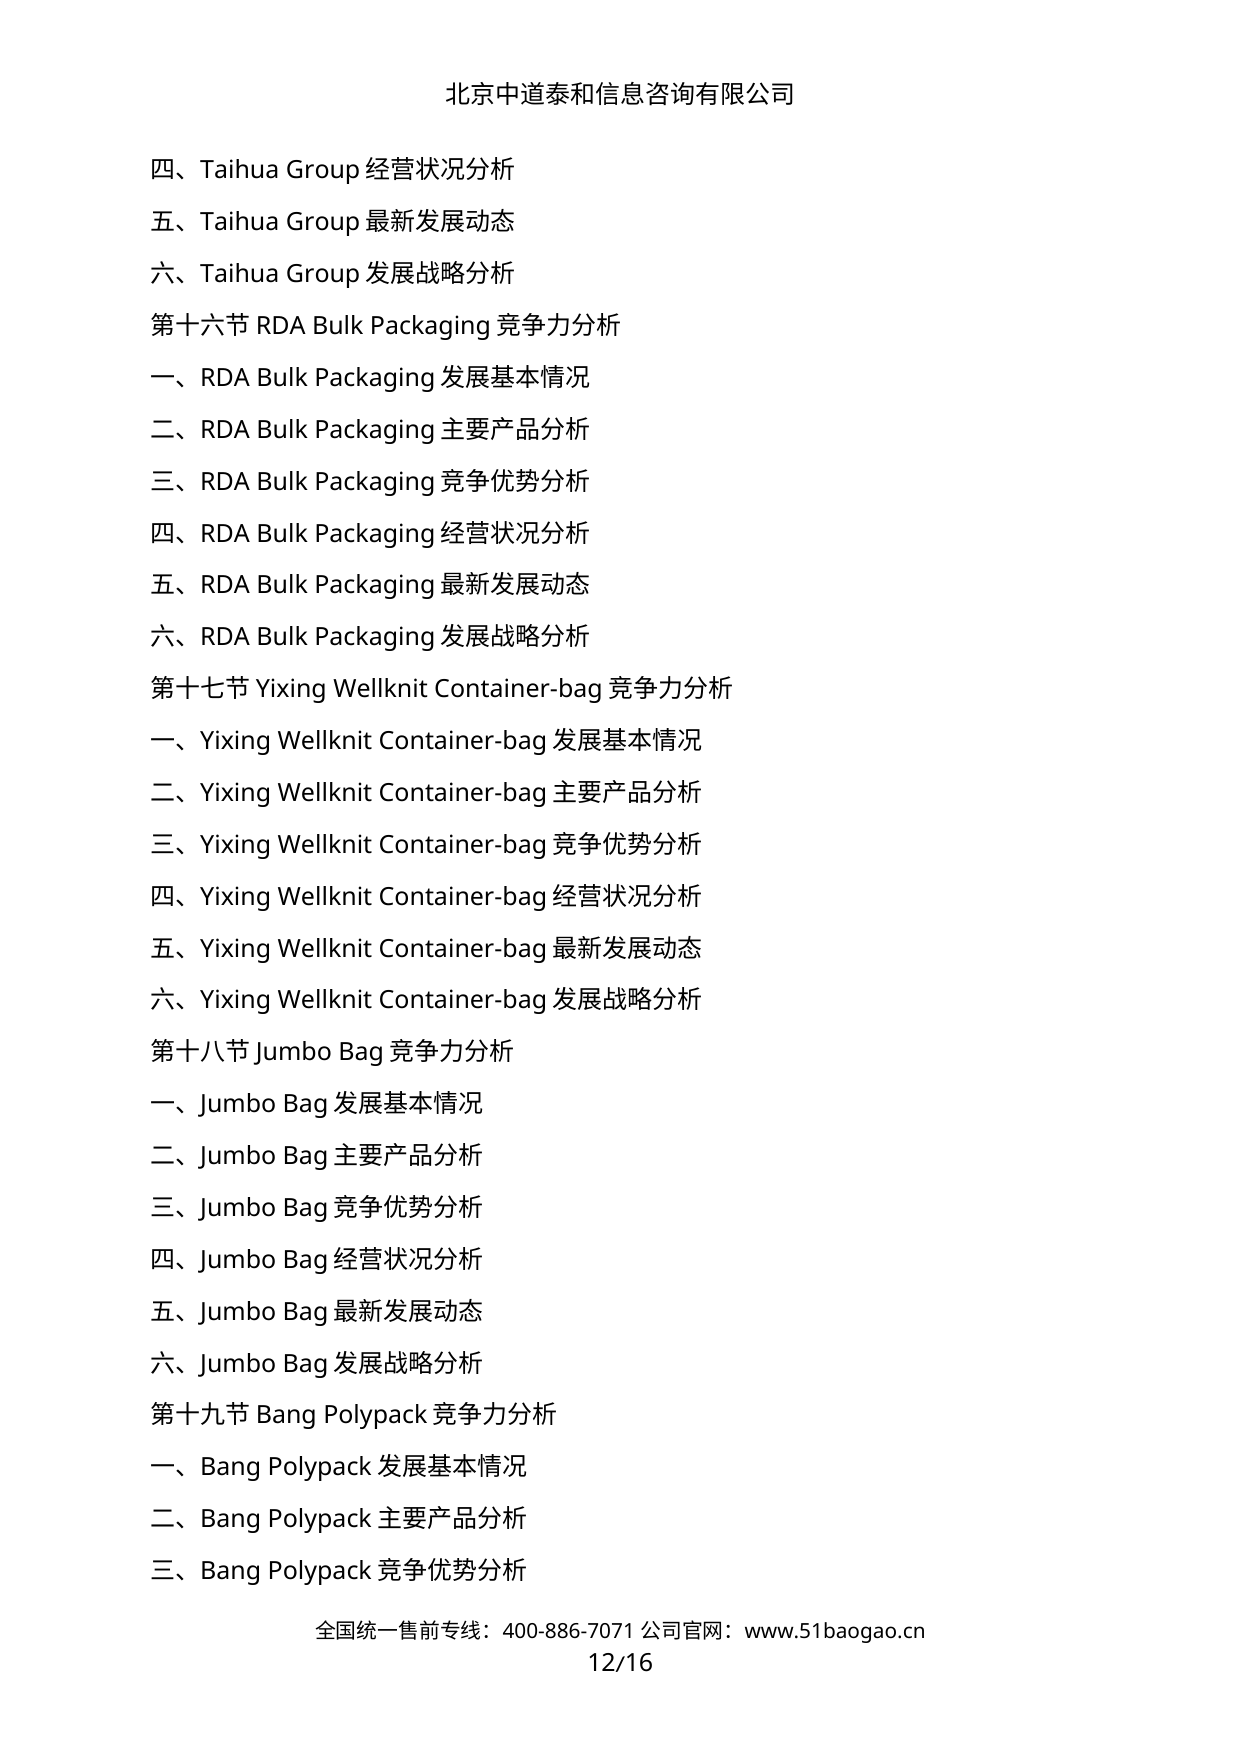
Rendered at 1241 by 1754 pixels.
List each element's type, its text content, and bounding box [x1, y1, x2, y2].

text 五、Taihua Group最新发展动态 [150, 202, 1090, 238]
text 四、Taihua Group经营状况分析 [150, 150, 1090, 186]
text 一、Bang Polypack发展基本情况 [150, 1447, 1090, 1483]
text 五、RDA Bulk Packaging最新发展动态 [150, 565, 1090, 601]
text 二、RDA Bulk Packaging主要产品分析 [150, 409, 1090, 446]
text 四、Jumbo Bag经营状况分析 [150, 1239, 1090, 1276]
text 五、Yixing Wellknit Container-bag最新发展动态 [150, 928, 1090, 964]
text 六、Taihua Group发展战略分析 [150, 254, 1090, 290]
text 六、Yixing Wellknit Container-bag发展战略分析 [150, 980, 1090, 1016]
text 六、Jumbo Bag发展战略分析 [150, 1343, 1090, 1379]
text 二、Jumbo Bag主要产品分析 [150, 1136, 1090, 1172]
text 第十八节 Jumbo Bag竞争力分析 [150, 1032, 1090, 1068]
text 三、RDA Bulk Packaging竞争优势分析 [150, 461, 1090, 497]
text 三、Jumbo Bag竞争优势分析 [150, 1187, 1090, 1224]
text 四、Yixing Wellknit Container-bag经营状况分析 [150, 876, 1090, 912]
text 五、Jumbo Bag最新发展动态 [150, 1291, 1090, 1327]
text 三、Yixing Wellknit Container-bag竞争优势分析 [150, 824, 1090, 861]
text 二、Yixing Wellknit Container-bag主要产品分析 [150, 772, 1090, 809]
text 四、RDA Bulk Packaging经营状况分析 [150, 513, 1090, 549]
text 一、RDA Bulk Packaging发展基本情况 [150, 357, 1090, 394]
text 第十九节 Bang Polypack竞争力分析 [150, 1395, 1090, 1431]
text 六、RDA Bulk Packaging发展战略分析 [150, 617, 1090, 653]
text 一、Yixing Wellknit Container-bag发展基本情况 [150, 721, 1090, 757]
text 一、Jumbo Bag发展基本情况 [150, 1084, 1090, 1120]
text 二、Bang Polypack主要产品分析 [150, 1499, 1090, 1535]
text 第十七节 Yixing Wellknit Container-bag竞争力分析 [150, 669, 1090, 705]
text 三、Bang Polypack竞争优势分析 [150, 1551, 1090, 1587]
text 第十六节 RDA Bulk Packaging竞争力分析 [150, 306, 1090, 342]
